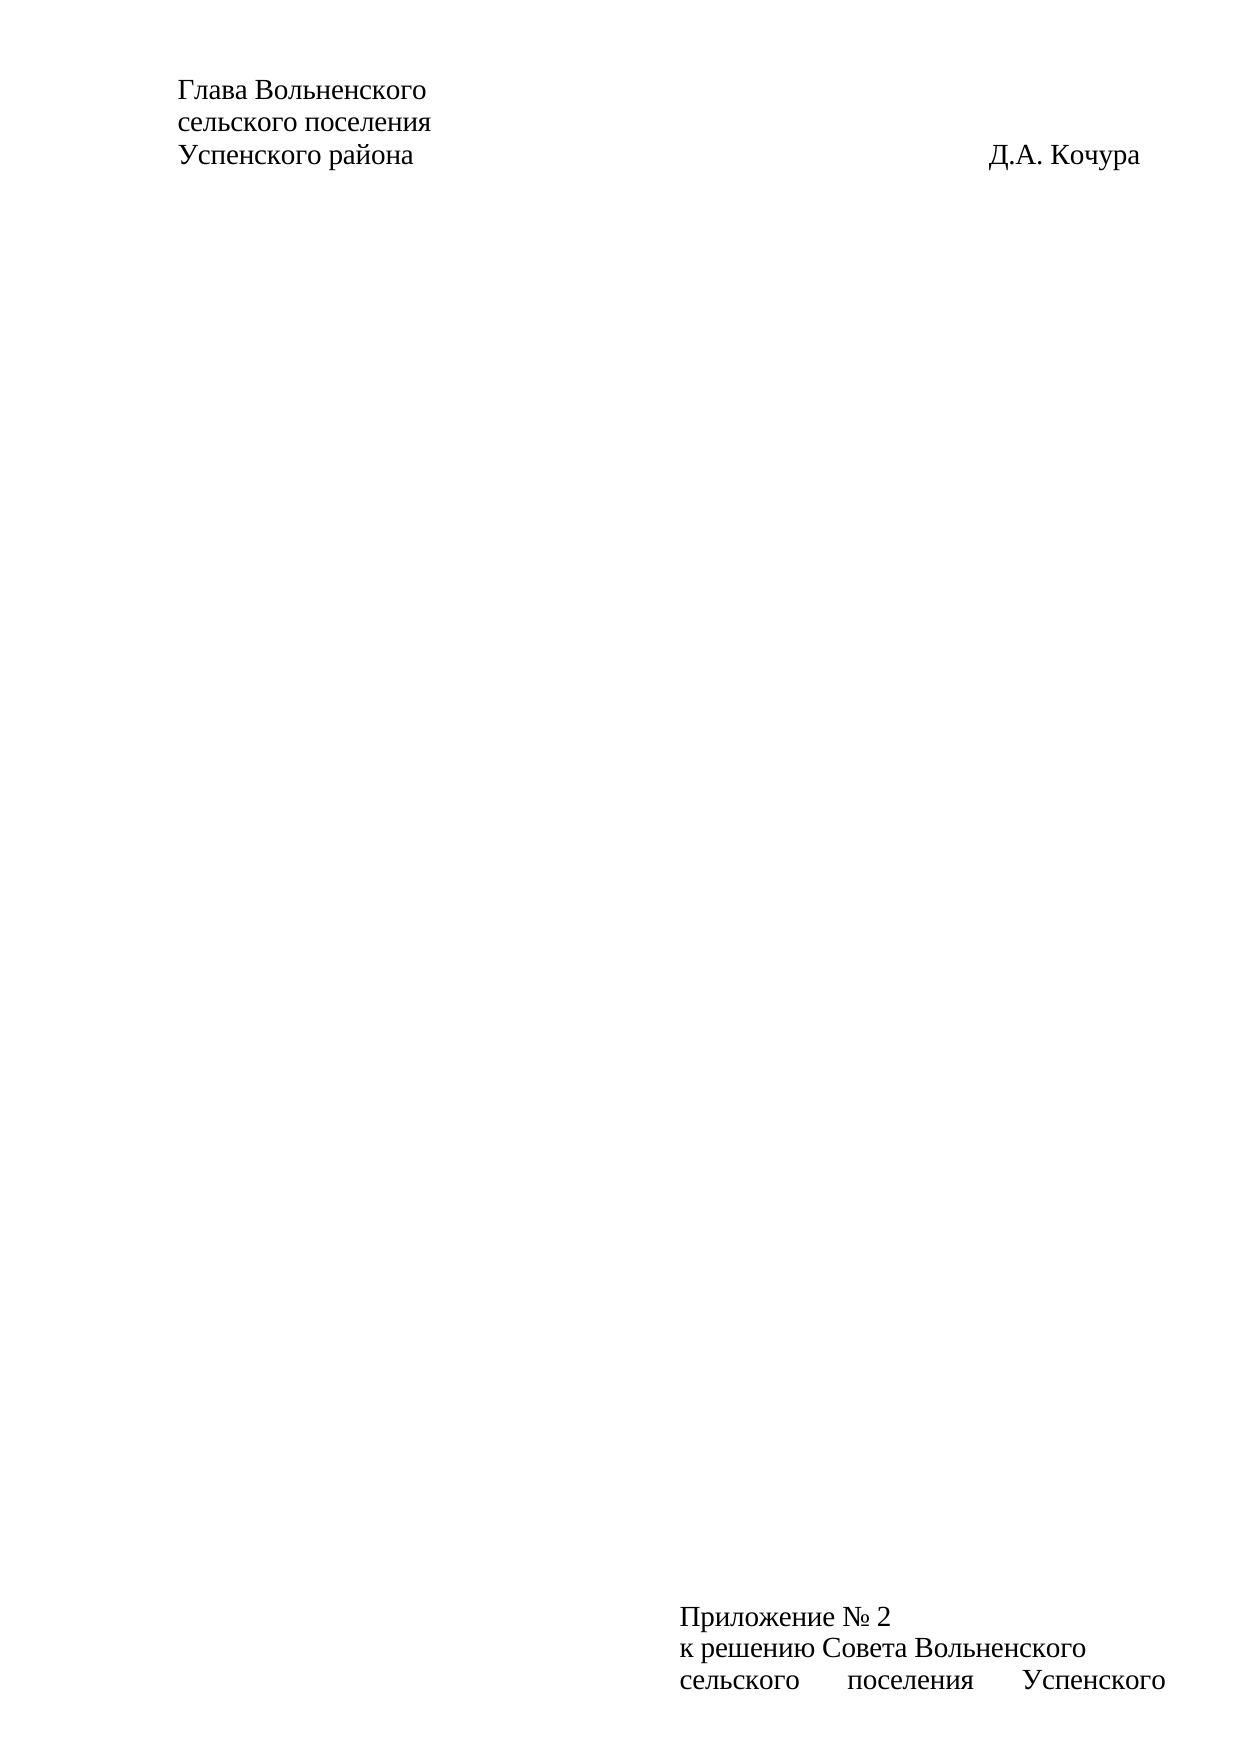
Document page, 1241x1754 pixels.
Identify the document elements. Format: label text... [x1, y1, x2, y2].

text сельского поселения [177, 106, 1165, 137]
text Глава Вольненского [177, 74, 1165, 106]
text Успенского района Д.А. Кочура [177, 137, 1167, 171]
text Приложение № 2 [679, 1601, 1165, 1632]
text к решению Совета Вольненского [679, 1632, 1165, 1664]
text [679, 1664, 1165, 1696]
